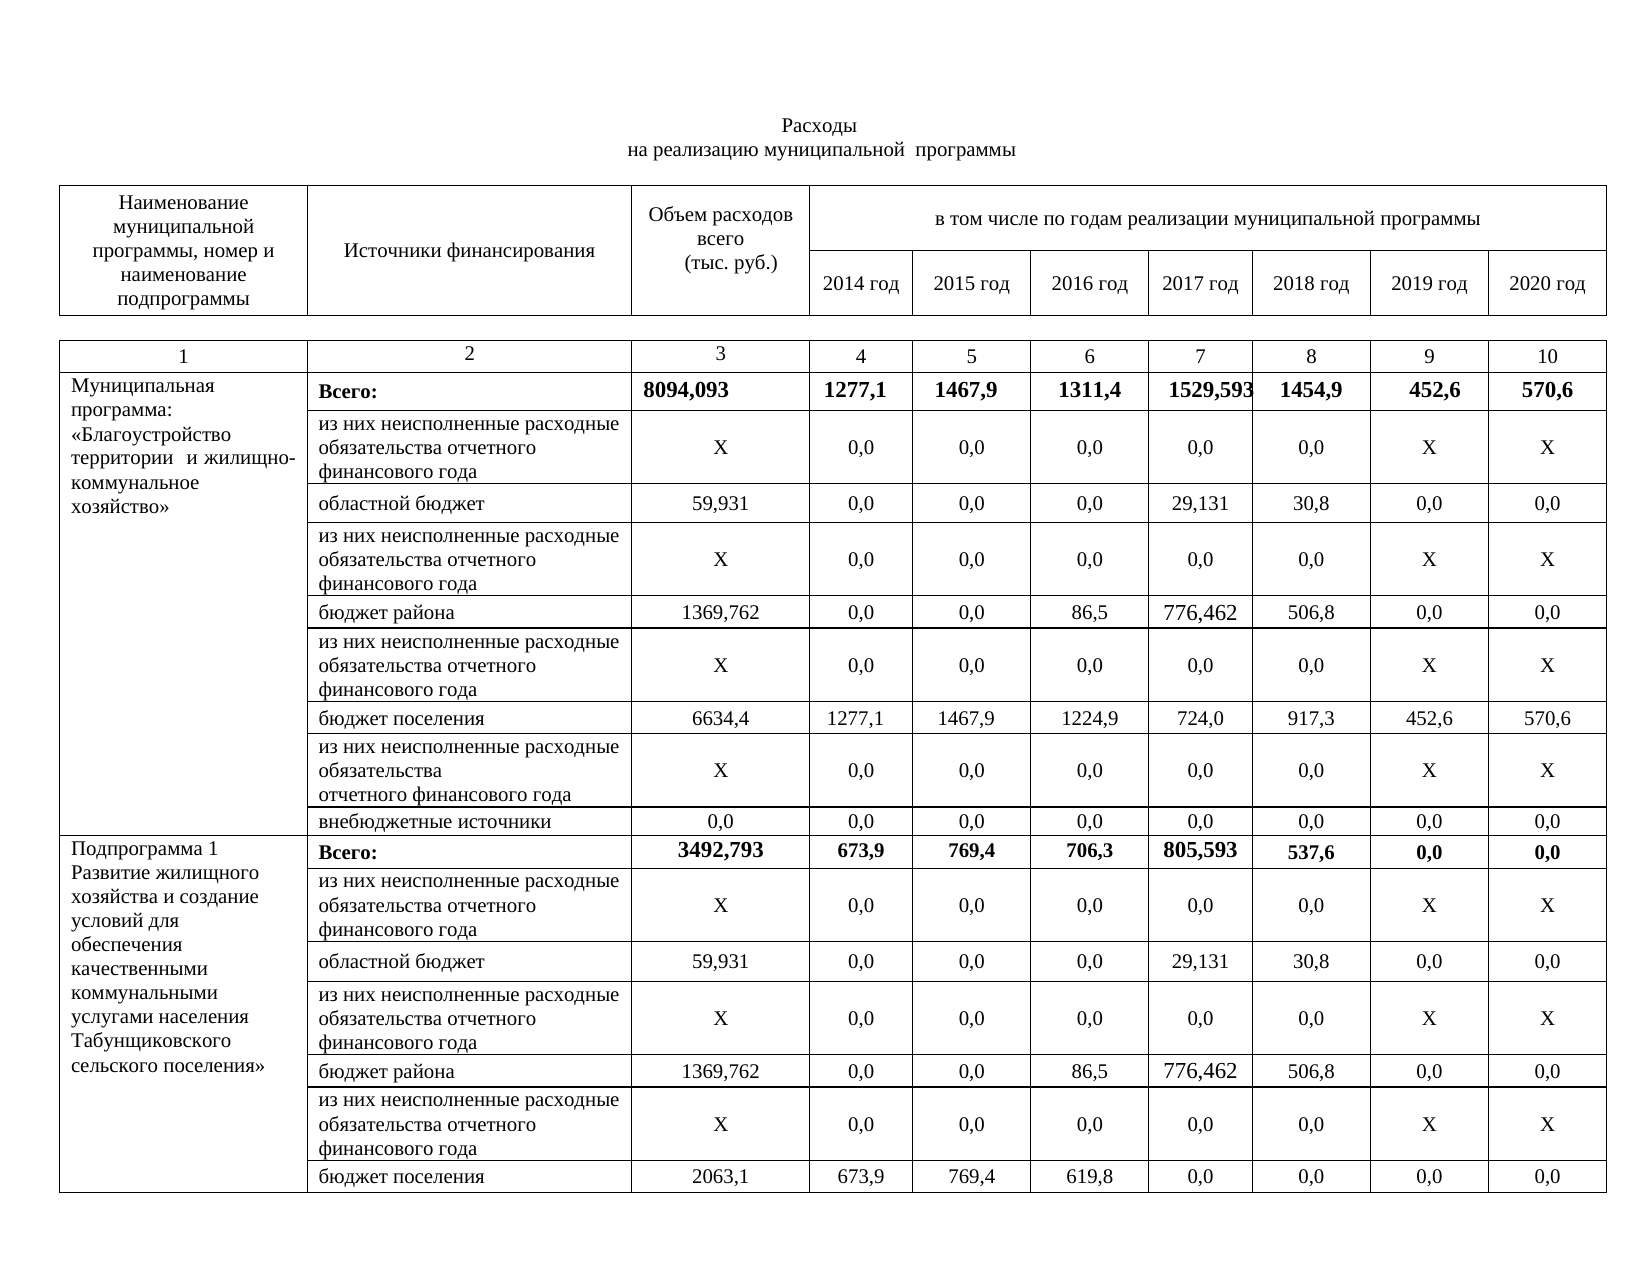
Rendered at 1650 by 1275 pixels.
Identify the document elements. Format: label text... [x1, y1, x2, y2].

table_cell 0,0 [632, 808, 809, 835]
table_cell 2020 год [1489, 251, 1606, 315]
table_cell 1311,4 [1031, 373, 1148, 410]
table_cell 0,0 [1371, 596, 1488, 627]
table_cell 0,0 [810, 1055, 912, 1086]
table_cell 0,0 [1149, 1088, 1252, 1159]
table_cell 0,0 [1031, 411, 1148, 483]
table_header 7 [1149, 341, 1252, 372]
table_cell бюджет района [308, 1055, 631, 1086]
table_cell 29,131 [1149, 942, 1252, 981]
table_cell 673,9 [810, 836, 912, 867]
table_cell Х [632, 411, 809, 483]
table_cell бюджет поселения [308, 1161, 631, 1192]
table_cell 0,0 [1371, 942, 1488, 981]
table_cell из них неисполненные расходные обязательства отчетного финансового года [308, 523, 631, 595]
table_cell Х [1489, 982, 1606, 1054]
table_cell внебюджетные источники [308, 808, 631, 835]
text Расходы [71, 113, 1567, 137]
table_cell 0,0 [1031, 869, 1148, 941]
table_cell 0,0 [810, 596, 912, 627]
table_cell 1277,1 [810, 373, 912, 410]
table_cell Х [1489, 869, 1606, 941]
table_cell Х [1371, 982, 1488, 1054]
table_cell Х [1371, 734, 1488, 806]
table_cell 0,0 [810, 982, 912, 1054]
table_cell 2063,1 [632, 1161, 809, 1192]
table_cell 1224,9 [1031, 702, 1148, 733]
table_cell 2017 год [1149, 251, 1252, 315]
table_cell 0,0 [1253, 1161, 1370, 1192]
table_cell 1277,1 [810, 702, 912, 733]
table_cell 0,0 [1253, 1088, 1370, 1159]
table_cell 0,0 [913, 596, 1030, 627]
table_cell Х [1371, 523, 1488, 595]
table_cell 0,0 [810, 808, 912, 835]
table_cell 0,0 [913, 411, 1030, 483]
table_cell 0,0 [1031, 982, 1148, 1054]
table_cell 0,0 [1031, 808, 1148, 835]
table_cell 0,0 [1149, 808, 1252, 835]
table_cell 570,6 [1489, 702, 1606, 733]
table_cell 0,0 [1371, 836, 1488, 867]
table_cell Х [632, 982, 809, 1054]
table_cell 0,0 [1149, 523, 1252, 595]
table_header Источники финансирования [308, 186, 631, 315]
table_cell 0,0 [1489, 942, 1606, 981]
table_cell 619,8 [1031, 1161, 1148, 1192]
table_cell 805,593 [1149, 836, 1252, 867]
table_cell 0,0 [1149, 1161, 1252, 1192]
table_cell 0,0 [1149, 982, 1252, 1054]
table_cell областной бюджет [308, 484, 631, 522]
table_cell 0,0 [810, 523, 912, 595]
table_cell из них неисполненные расходные обязательства отчетного финансового года [308, 734, 631, 806]
table_cell 2015 год [913, 251, 1030, 315]
table_cell 0,0 [810, 411, 912, 483]
table_cell 0,0 [1253, 982, 1370, 1054]
table_cell 506,8 [1253, 1055, 1370, 1086]
table_cell Х [632, 629, 809, 701]
table_cell 0,0 [913, 982, 1030, 1054]
table_cell 0,0 [810, 942, 912, 981]
table_cell 3492,793 [632, 836, 809, 867]
table_header в том числе по годам реализации муниципальной программы [810, 186, 1606, 250]
table_cell 570,6 [1489, 373, 1606, 410]
table_cell Х [1489, 734, 1606, 806]
table_cell 0,0 [810, 1088, 912, 1159]
table_cell 0,0 [1371, 808, 1488, 835]
table_cell 59,931 [632, 942, 809, 981]
table_header 3 [632, 341, 809, 372]
table_cell Х [632, 869, 809, 941]
table_cell Х [632, 523, 809, 595]
table_cell 1454,9 [1253, 373, 1370, 410]
table_cell 2018 год [1253, 251, 1370, 315]
table_cell Муниципальная программа: «Благоустройство территории и жилищно-коммунальное хозяйство» [60, 373, 307, 835]
table_cell 673,9 [810, 1161, 912, 1192]
table_cell 0,0 [913, 734, 1030, 806]
table_cell 724,0 [1149, 702, 1252, 733]
table_cell Всего: [308, 836, 631, 867]
table_cell Х [1489, 629, 1606, 701]
table_cell 1467,9 [913, 702, 1030, 733]
table_cell Х [632, 734, 809, 806]
table_cell 0,0 [913, 869, 1030, 941]
table_cell 0,0 [1489, 836, 1606, 867]
table_cell 59,931 [632, 484, 809, 522]
table_header 6 [1031, 341, 1148, 372]
table_cell 0,0 [1149, 734, 1252, 806]
table_cell 86,5 [1031, 1055, 1148, 1086]
table_cell Х [1371, 1088, 1488, 1159]
table_cell Х [632, 1088, 809, 1159]
table_cell 452,6 [1371, 702, 1488, 733]
table_cell Х [1371, 869, 1488, 941]
table_header Наименование муниципальной программы, номер и наименование подпрограммы [60, 186, 307, 315]
table_cell 0,0 [1031, 523, 1148, 595]
table_cell 452,6 [1371, 373, 1488, 410]
table_cell Х [1489, 411, 1606, 483]
table_cell 1467,9 [913, 373, 1030, 410]
table_cell из них неисполненные расходные обязательства отчетного финансового года [308, 629, 631, 701]
table_header 8 [1253, 341, 1370, 372]
table_cell Х [1489, 523, 1606, 595]
table_cell 0,0 [913, 484, 1030, 522]
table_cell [308, 1088, 631, 1159]
table_cell 2014 год [810, 251, 912, 315]
table_cell 29,131 [1149, 484, 1252, 522]
table_cell 0,0 [1253, 869, 1370, 941]
table_cell 0,0 [1149, 629, 1252, 701]
table_cell 2019 год [1371, 251, 1488, 315]
table_cell Х [1489, 1088, 1606, 1159]
table_cell 0,0 [1489, 484, 1606, 522]
table_cell 0,0 [1031, 1088, 1148, 1159]
table_cell 0,0 [1371, 1055, 1488, 1086]
table_cell 0,0 [913, 1055, 1030, 1086]
table_cell 537,6 [1253, 836, 1370, 867]
table_cell 776,462 [1149, 1055, 1252, 1086]
table_cell 706,3 [1031, 836, 1148, 867]
table_cell 0,0 [1253, 629, 1370, 701]
table_cell из них неисполненные расходные обязательства отчетного финансового года [308, 982, 631, 1054]
table_cell 0,0 [913, 1088, 1030, 1159]
table_cell 0,0 [1253, 734, 1370, 806]
table_cell 0,0 [810, 484, 912, 522]
table_cell 0,0 [1031, 629, 1148, 701]
table_cell 8094,093 [632, 373, 809, 410]
table_cell 0,0 [1149, 411, 1252, 483]
table_cell 0,0 [1371, 484, 1488, 522]
table_header 4 [810, 341, 912, 372]
table_cell 769,4 [913, 836, 1030, 867]
table_header 9 [1371, 341, 1488, 372]
table_cell 2016 год [1031, 251, 1148, 315]
table_cell 917,3 [1253, 702, 1370, 733]
table_cell 0,0 [913, 942, 1030, 981]
table_cell областной бюджет [308, 942, 631, 981]
table_cell 30,8 [1253, 942, 1370, 981]
table_cell Всего: [308, 373, 631, 410]
table_cell 6634,4 [632, 702, 809, 733]
table_cell 0,0 [1253, 523, 1370, 595]
table_cell 0,0 [1489, 1055, 1606, 1086]
table_cell бюджет района [308, 596, 631, 627]
table_header 1 [60, 341, 307, 372]
table_cell 0,0 [1489, 596, 1606, 627]
table_cell 0,0 [1253, 808, 1370, 835]
table_cell 1369,762 [632, 1055, 809, 1086]
table_cell бюджет поселения [308, 702, 631, 733]
table_cell 506,8 [1253, 596, 1370, 627]
table_cell 86,5 [1031, 596, 1148, 627]
table_cell 0,0 [810, 869, 912, 941]
table_cell 0,0 [1031, 942, 1148, 981]
table_cell 0,0 [1031, 484, 1148, 522]
table_cell из них неисполненные расходные обязательства отчетного финансового года [308, 411, 631, 483]
table_cell 0,0 [913, 629, 1030, 701]
table_cell 776,462 [1149, 596, 1252, 627]
table_cell 0,0 [1149, 869, 1252, 941]
table_cell из них неисполненные расходные обязательства отчетного финансового года [308, 869, 631, 941]
text на реализацию муниципальной программы [71, 137, 1567, 161]
table_cell 0,0 [1371, 1161, 1488, 1192]
table_cell 0,0 [1253, 411, 1370, 483]
table_cell 0,0 [1489, 1161, 1606, 1192]
table_cell 0,0 [1031, 734, 1148, 806]
table_header 5 [913, 341, 1030, 372]
table_cell Х [1371, 629, 1488, 701]
table_cell 0,0 [1489, 808, 1606, 835]
table_cell Подпрограмма 1 Развитие жилищного хозяйства и создание условий для обеспечения качественными коммунальными услугами населения Табунщиковского сельского поселения» [60, 836, 307, 1192]
table_cell 30,8 [1253, 484, 1370, 522]
table_cell Х [1371, 411, 1488, 483]
table_cell 1529,593 [1149, 373, 1252, 410]
table_header 10 [1489, 341, 1606, 372]
table_cell 0,0 [810, 734, 912, 806]
table_cell 769,4 [913, 1161, 1030, 1192]
table_cell 0,0 [810, 629, 912, 701]
table_header 2 [308, 341, 631, 372]
table_cell 0,0 [913, 523, 1030, 595]
table_cell 0,0 [913, 808, 1030, 835]
table_header Объем расходов всего (тыс. руб.) [632, 186, 809, 315]
table_cell 1369,762 [632, 596, 809, 627]
